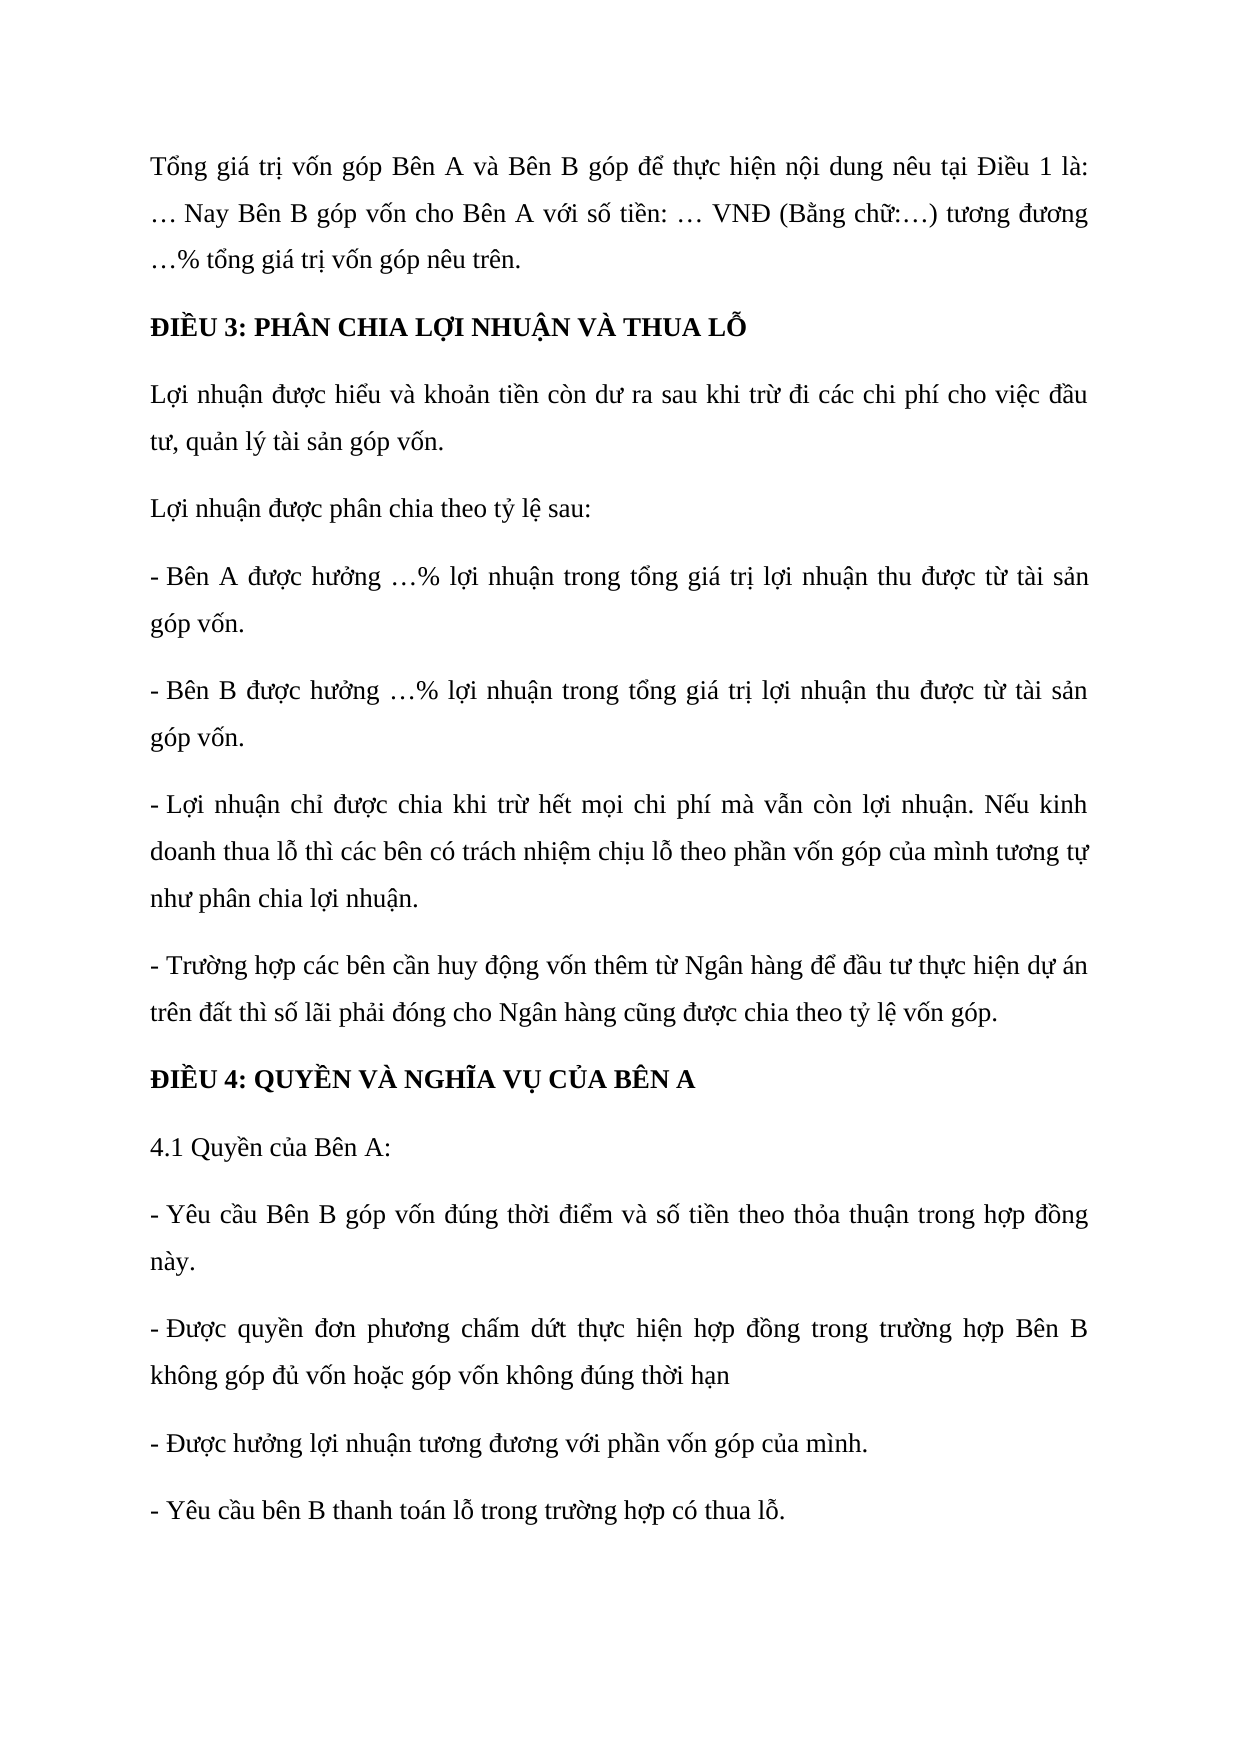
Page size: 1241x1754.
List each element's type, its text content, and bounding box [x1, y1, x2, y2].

text - Lợi nhuận chỉ được chia khi trừ hết mọi chi phí mà vẫn còn lợi nhuận. Nếu kinh doanh thua lỗ thì các bên có trách nhiệm chịu lỗ theo phần vốn góp của mình tương tự như phân chia lợi nhuận. [150, 788, 1090, 913]
text - Trường hợp các bên cần huy động vốn thêm từ Ngân hàng để đầu tư thực hiện dự án trên đất thì số lãi phải đóng cho Ngân hàng cũng được chia theo tỷ lệ vốn góp. [150, 949, 1090, 1027]
text - Được hưởng lợi nhuận tương đương với phần vốn góp của mình. [150, 1427, 1090, 1458]
text - Bên A được hưởng …% lợi nhuận trong tổng giá trị lợi nhuận thu được từ tài sản góp vốn. [150, 560, 1090, 638]
text ĐIỀU 3: PHÂN CHIA LỢI NHUẬN VÀ THUA LỖ [150, 311, 1090, 342]
text Lợi nhuận được hiểu và khoản tiền còn dư ra sau khi trừ đi các chi phí cho việc đầu tư, quản lý tài sản góp vốn. [150, 378, 1090, 456]
text - Được quyền đơn phương chấm dứt thực hiện hợp đồng trong trường hợp Bên B không góp đủ vốn hoặc góp vốn không đúng thời hạn [150, 1312, 1090, 1390]
text - Yêu cầu bên B thanh toán lỗ trong trường hợp có thua lỗ. [150, 1494, 1090, 1525]
text Tổng giá trị vốn góp Bên A và Bên B góp để thực hiện nội dung nêu tại Điều 1 là:… Nay Bên B góp vốn cho Bên A với số tiền: … VNĐ (Bằng chữ:…) tương đương …% tổng giá trị vốn góp nêu trên. [150, 150, 1090, 274]
text - Bên B được hưởng …% lợi nhuận trong tổng giá trị lợi nhuận thu được từ tài sản góp vốn. [150, 674, 1090, 752]
text Lợi nhuận được phân chia theo tỷ lệ sau: [150, 492, 1090, 524]
text 4.1 Quyền của Bên A: [150, 1131, 1090, 1162]
text - Yêu cầu Bên B góp vốn đúng thời điểm và số tiền theo thỏa thuận trong hợp đồng này. [150, 1198, 1090, 1276]
text ĐIỀU 4: QUYỀN VÀ NGHĨA VỤ CỦA BÊN A [150, 1063, 1090, 1094]
